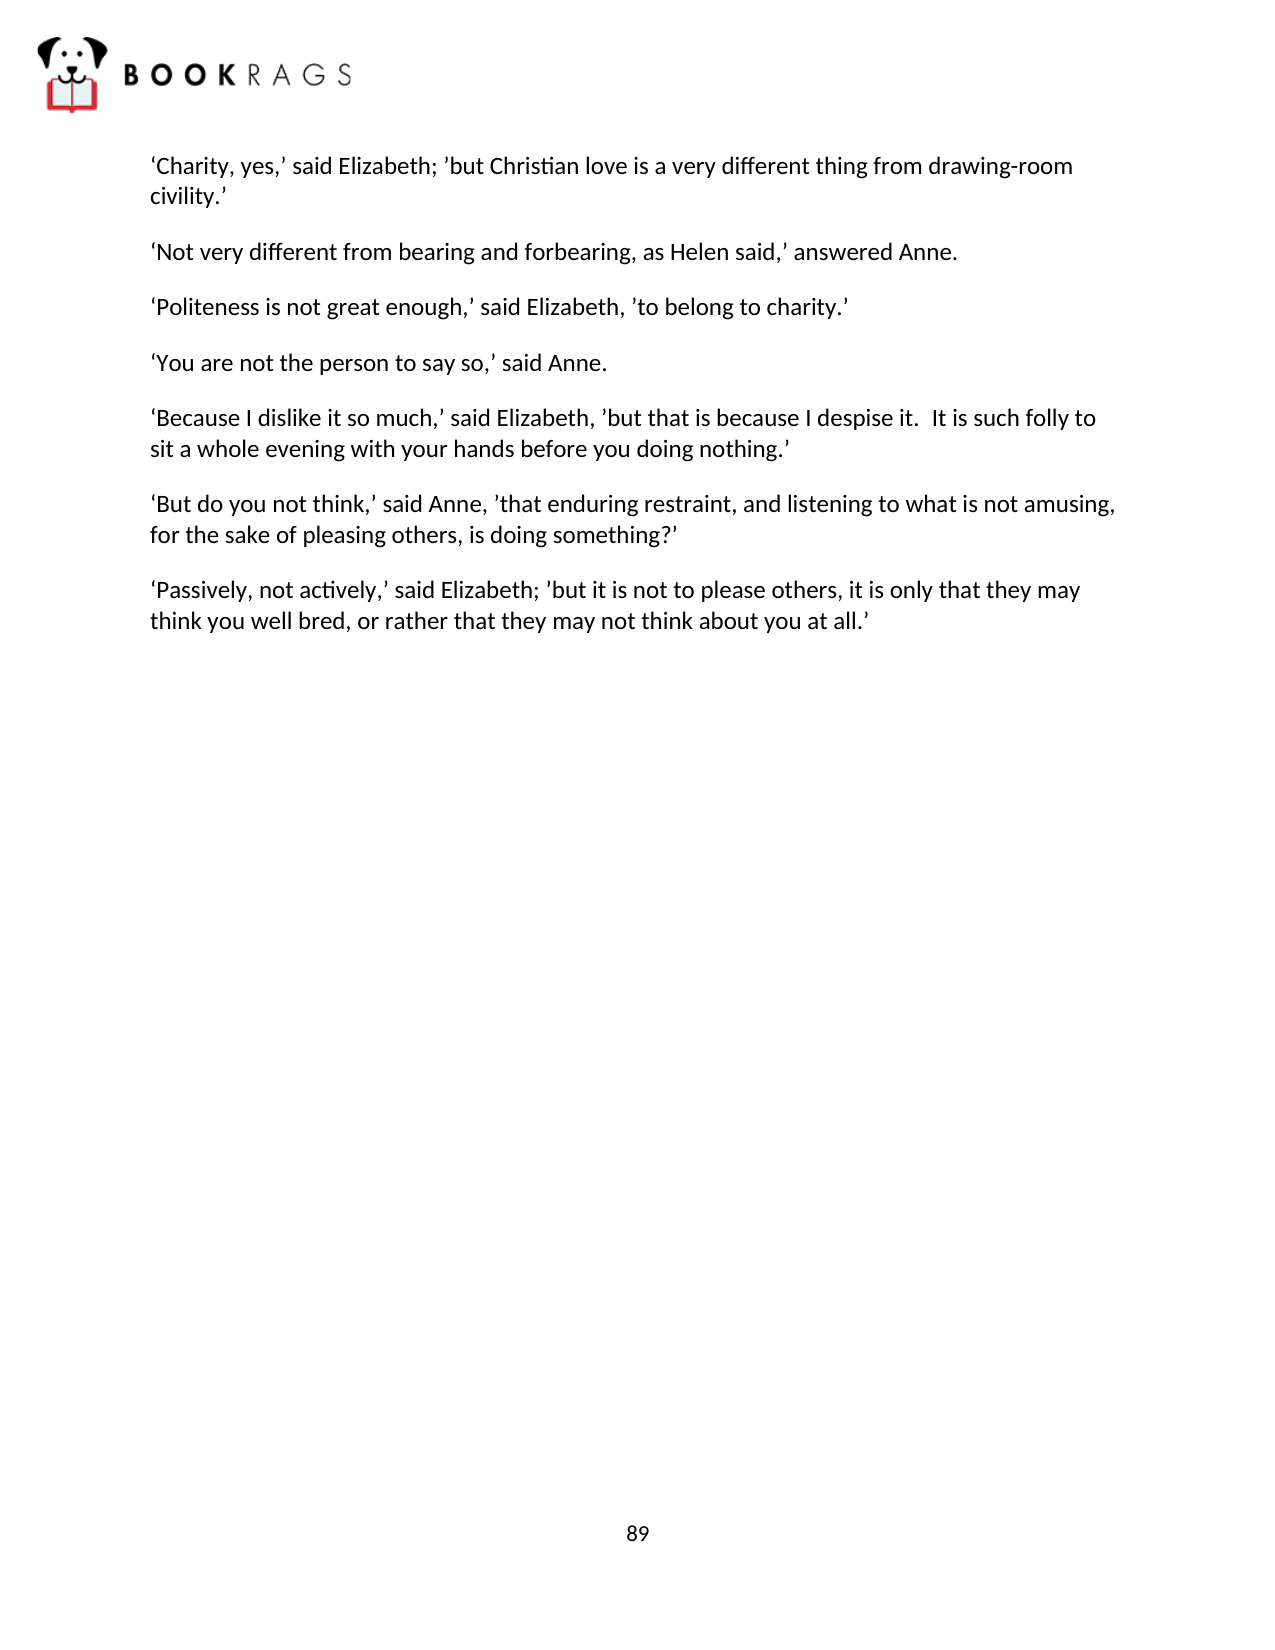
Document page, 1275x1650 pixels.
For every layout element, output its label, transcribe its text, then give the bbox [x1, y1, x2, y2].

text ‘Passively, not actively,’ said Elizabeth; ’but it is not to please others, it is only that they may think you well bred, or rather that they may not think about you at all.’ [150, 575, 1125, 636]
text ‘Not very different from bearing and forbearing, as Helen said,’ answered Anne. [150, 236, 1125, 267]
picture [37, 37, 351, 113]
text ‘You are not the person to say so,’ said Anne. [150, 347, 1125, 378]
text ‘Charity, yes,’ said Elizabeth; ’but Christian love is a very different thing from drawing-room civility.’ [150, 150, 1125, 211]
text ‘Politeness is not great enough,’ said Elizabeth, ’to belong to charity.’ [150, 292, 1125, 322]
text ‘Because I dislike it so much,’ said Elizabeth, ’but that is because I despise it. It is such folly to sit a whole evening with your hands before you doing nothing.’ [150, 403, 1125, 464]
text ‘But do you not think,’ said Anne, ’that enduring restraint, and listening to what is not amusing, for the sake of pleasing others, is doing something?’ [150, 489, 1125, 550]
